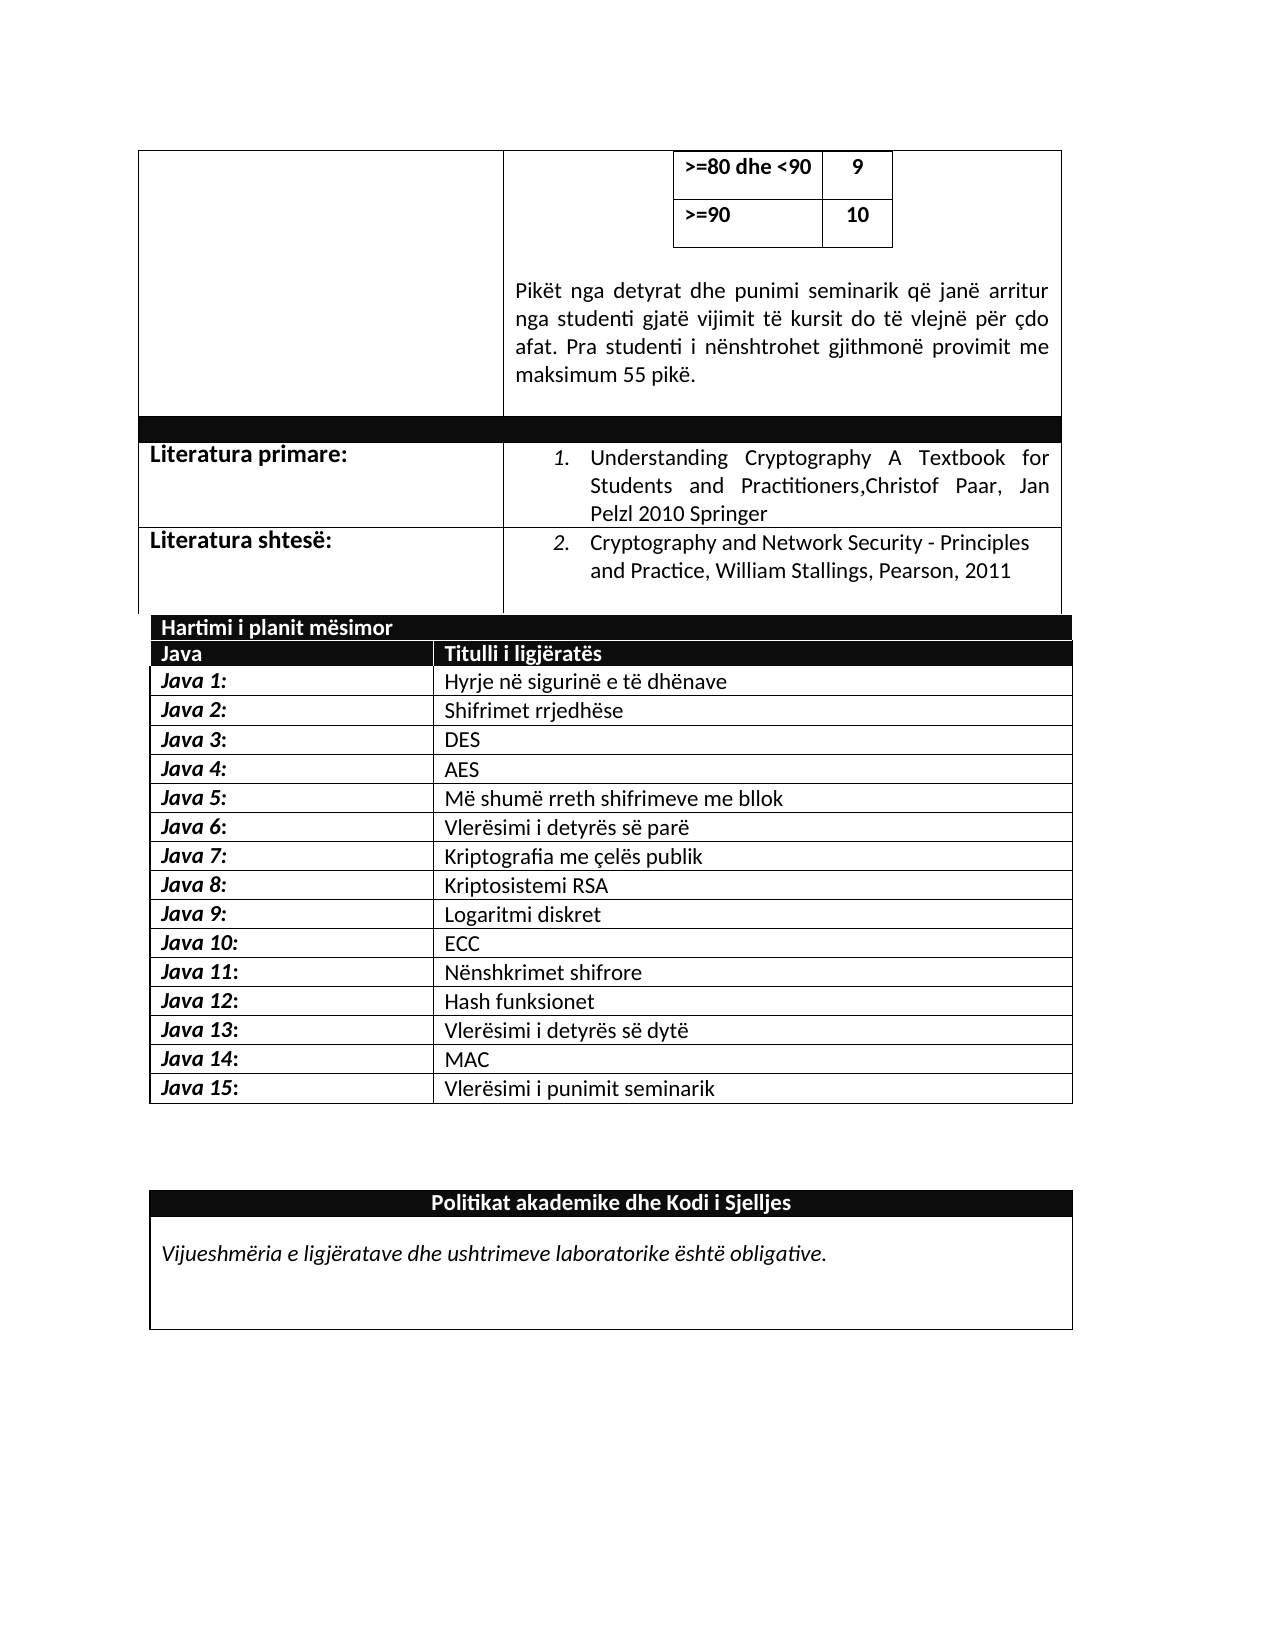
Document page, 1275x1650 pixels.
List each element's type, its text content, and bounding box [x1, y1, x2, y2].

table_cell Vlerësimi i detyrës së dytë [434, 1016, 1072, 1044]
table_cell Nënshkrimet shifrore [434, 958, 1072, 986]
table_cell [139, 151, 503, 416]
table_cell Literatura primare: [139, 443, 503, 527]
table_cell Cryptography and Network Security - Principles and Practice, William Stallings, Pearson, 2011 [504, 528, 1061, 613]
table_cell Java 2: [151, 696, 433, 724]
table_cell Java 15: [151, 1074, 433, 1102]
table_cell Java 4: [151, 755, 433, 783]
table_header Hartimi i planit mësimor [151, 615, 1072, 640]
table_cell ECC [434, 929, 1072, 957]
table_cell Shifrimet rrjedhëse [434, 696, 1072, 724]
table_cell Kriptografia me çelës publik [434, 842, 1072, 870]
table_cell Hyrje në sigurinë e të dhënave [434, 668, 1072, 695]
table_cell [893, 151, 1061, 416]
table_cell Titulli i ligjëratës [434, 641, 1072, 666]
table_cell [139, 417, 1061, 442]
table_cell AES [434, 755, 1072, 783]
table_cell DES [434, 726, 1072, 754]
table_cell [674, 152, 822, 199]
table_header Politikat akademike dhe Kodi i Sjelljes [151, 1191, 1072, 1216]
table_cell Hash funksionet [434, 987, 1072, 1015]
table_cell Logaritmi diskret [434, 900, 1072, 928]
table_cell Java 10: [151, 929, 433, 957]
table_cell Java 14: [151, 1045, 433, 1073]
table_cell Understanding Cryptography A Textbook for Students and Practitioners,Christof Paar, Jan Pelzl 2010 Springer [504, 443, 1061, 527]
table_cell Më shumë rreth shifrimeve me bllok [434, 784, 1072, 812]
table_cell Java 11: [151, 958, 433, 986]
table_cell Java 1: [151, 668, 433, 695]
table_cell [504, 151, 673, 416]
table_cell Literatura shtesë: [139, 528, 503, 613]
table_cell Java 6: [151, 813, 433, 841]
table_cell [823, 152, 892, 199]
table_cell Java 8: [151, 871, 433, 899]
table_cell MAC [434, 1045, 1072, 1073]
table_cell Kriptosistemi RSA [434, 871, 1072, 899]
table_cell Java 13: [151, 1016, 433, 1044]
table_cell Java 7: [151, 842, 433, 870]
table_cell Java [151, 641, 433, 666]
table_cell Vijueshmëria e ligjëratave dhe ushtrimeve laboratorike është obligative. [151, 1217, 1072, 1329]
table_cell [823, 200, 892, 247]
table_cell Vlerësimi i punimit seminarik [434, 1074, 1072, 1102]
table_cell Vlerësimi i detyrës së parë [434, 813, 1072, 841]
table_cell Java 9: [151, 900, 433, 928]
table_cell Java 5: [151, 784, 433, 812]
table_cell Java 12: [151, 987, 433, 1015]
table_cell Java 3: [151, 726, 433, 754]
